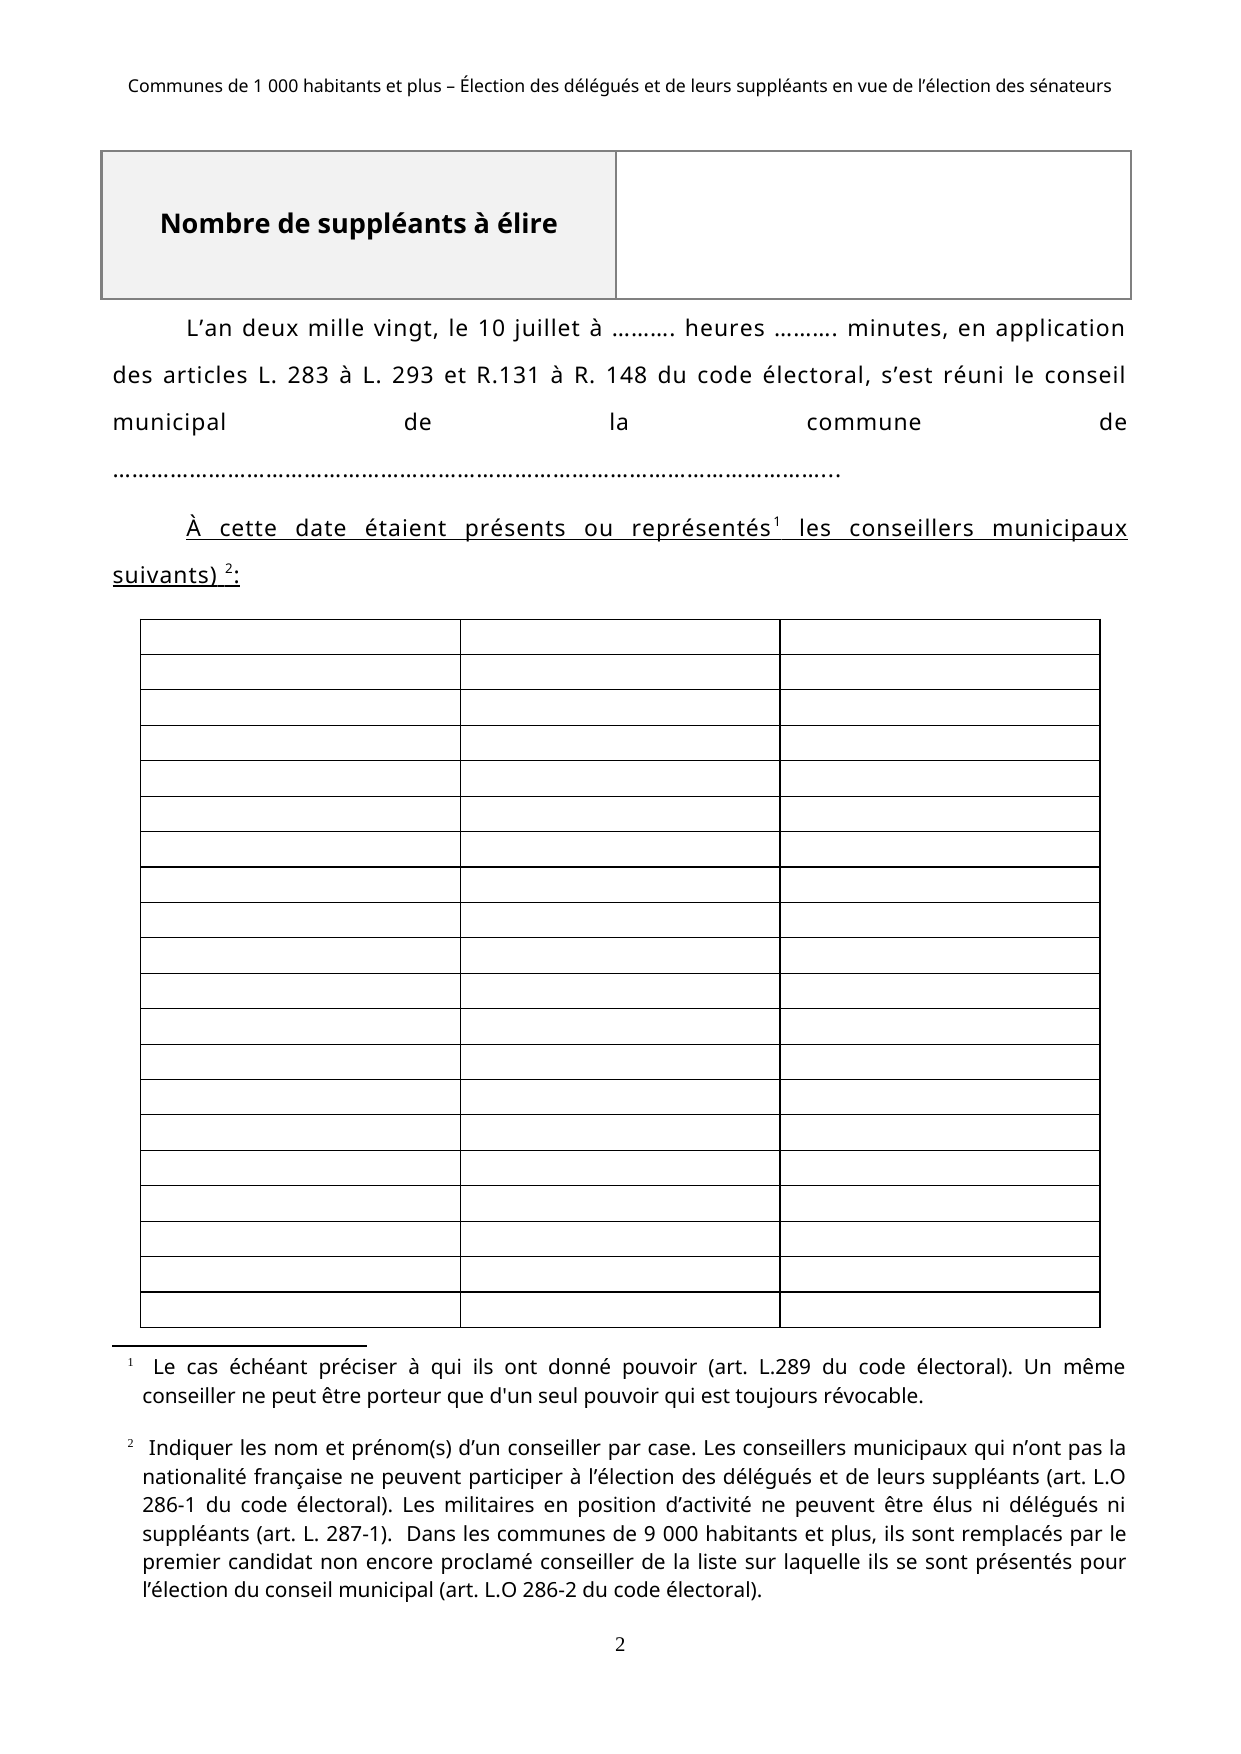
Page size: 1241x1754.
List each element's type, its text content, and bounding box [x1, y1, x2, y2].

table_cell [461, 903, 779, 937]
table_cell [141, 690, 460, 725]
table_cell [141, 974, 460, 1008]
table_cell [781, 868, 1099, 902]
table_cell [141, 1009, 460, 1043]
table_cell [141, 1045, 460, 1079]
table_header [781, 620, 1099, 654]
table_cell [781, 974, 1099, 1008]
table_header [141, 620, 460, 654]
table_cell [461, 1257, 779, 1291]
table_cell [461, 1045, 779, 1079]
table_cell [781, 690, 1099, 725]
table_cell [141, 1222, 460, 1256]
table_cell [781, 761, 1099, 796]
table_cell [141, 761, 460, 796]
table_cell [461, 832, 779, 866]
table_cell [461, 1222, 779, 1256]
table_cell [461, 761, 779, 796]
table_cell [461, 797, 779, 831]
table_cell [781, 938, 1099, 973]
table_cell [781, 1293, 1099, 1327]
table_cell [781, 1045, 1099, 1079]
table_cell [781, 655, 1099, 689]
table_header [461, 620, 779, 654]
table_cell [141, 797, 460, 831]
table_cell [461, 1293, 779, 1327]
table_cell [461, 1115, 779, 1150]
table_cell [781, 1222, 1099, 1256]
table_cell [141, 1151, 460, 1185]
table_cell [781, 726, 1099, 760]
table_cell [141, 868, 460, 902]
table_cell [141, 726, 460, 760]
table_cell [141, 1257, 460, 1291]
table_cell [461, 655, 779, 689]
table_cell [461, 1080, 779, 1114]
table_cell [781, 1151, 1099, 1185]
table_cell [461, 726, 779, 760]
table_cell [141, 1080, 460, 1114]
table_cell [141, 903, 460, 937]
text L’an deux mille vingt, le 10 juillet à ………. heures ………. minutes, en application des articles L. 283 à L. 293 et R.131 à R. 148 du code électoral, s’est réuni le conseil municipal de la commune de …………………………………………………………………………………………………... [112, 312, 1128, 484]
table_cell [781, 1257, 1099, 1291]
table_cell [781, 903, 1099, 937]
table_cell [461, 938, 779, 973]
table_cell [781, 797, 1099, 831]
table_cell [781, 1186, 1099, 1221]
table_cell Nombre de suppléants à élire [103, 152, 615, 298]
table_cell [617, 152, 1130, 298]
table_cell [141, 1115, 460, 1150]
table_cell [781, 1009, 1099, 1043]
table_cell [461, 1009, 779, 1043]
table_cell [781, 1080, 1099, 1114]
table_cell [461, 868, 779, 902]
table_cell [781, 832, 1099, 866]
table_cell [461, 974, 779, 1008]
table_cell [461, 690, 779, 725]
table_cell [141, 1293, 460, 1327]
table_cell [141, 655, 460, 689]
table_cell [141, 1186, 460, 1221]
table_cell [461, 1186, 779, 1221]
table_cell [141, 938, 460, 973]
table_cell [461, 1151, 779, 1185]
text À cette date étaient présents ou représentés les conseillers municipaux suivants) : [112, 512, 1128, 590]
table_cell [141, 832, 460, 866]
table_cell [781, 1115, 1099, 1150]
